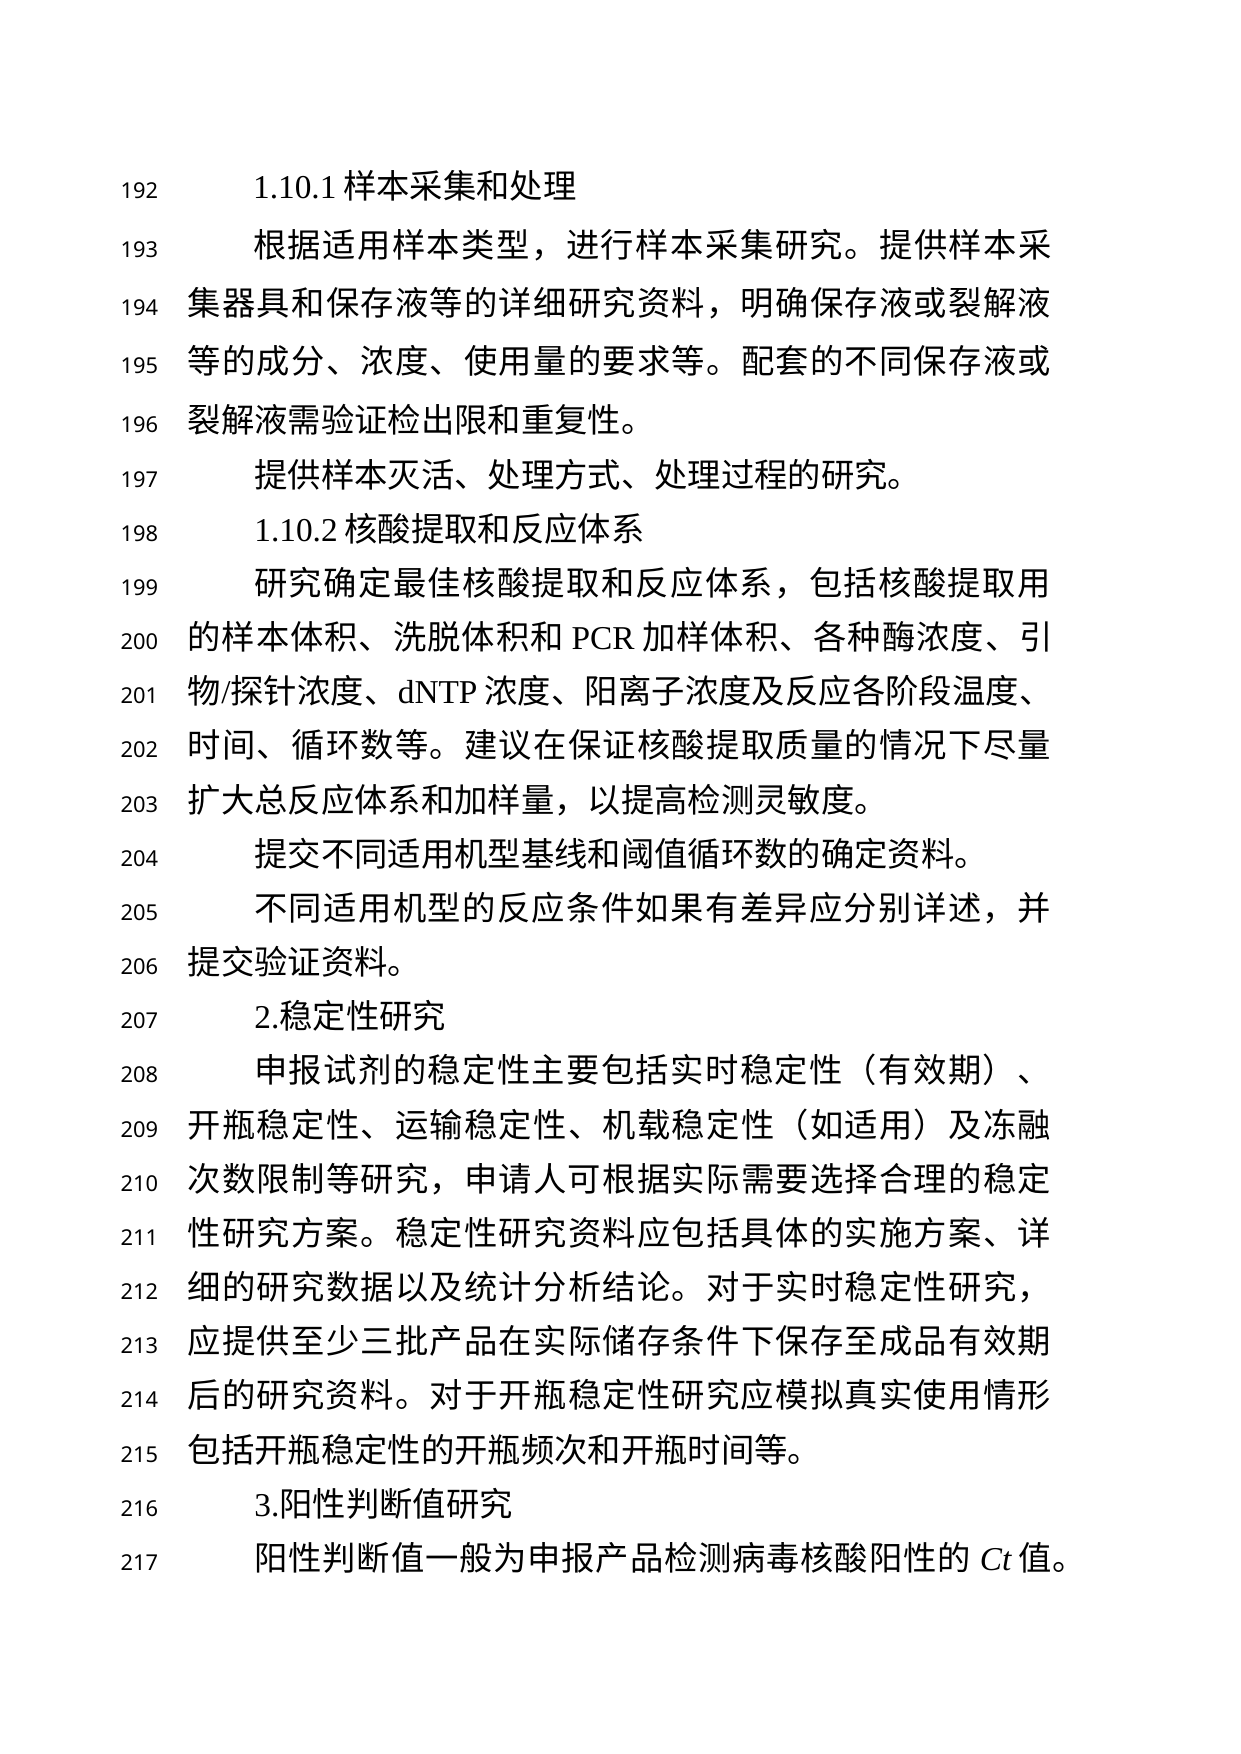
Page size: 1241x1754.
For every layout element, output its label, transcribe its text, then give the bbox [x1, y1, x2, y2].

text 根据适用样本类型，进行样本采集研究。提供样本采集器具和保存液等的详细研究资料，明确保存液或裂解液等的成分、浓度、使用量的要求等。配套的不同保存液或裂解液需验证检出限和重复性。 [187, 210, 1053, 444]
text 不同适用机型的反应条件如果有差异应分别详述，并提交验证资料。 [187, 877, 1053, 985]
text 申报试剂的稳定性主要包括实时稳定性（有效期）、开瓶稳定性、运输稳定性、机载稳定性（如适用）及冻融次数限制等研究，申请人可根据实际需要选择合理的稳定性研究方案。稳定性研究资料应包括具体的实施方案、详细的研究数据以及统计分析结论。对于实时稳定性研究，应提供至少三批产品在实际储存条件下保存至成品有效期后的研究资料。对于开瓶稳定性研究应模拟真实使用情形，包括开瓶稳定性的开瓶频次和开瓶时间等。 [187, 1039, 1053, 1473]
text 研究确定最佳核酸提取和反应体系，包括核酸提取用的样本体积、洗脱体积和PCR加样体积、各种酶浓度、引物/探针浓度、dNTP浓度、阳离子浓度及反应各阶段温度、时间、循环数等。建议在保证核酸提取质量的情况下尽量扩大总反应体系和加样量，以提高检测灵敏度。 [187, 552, 1053, 823]
text 3.阳性判断值研究 [187, 1473, 1053, 1527]
text 1.10.2核酸提取和反应体系 [187, 498, 1053, 552]
text 2.稳定性研究 [187, 985, 1053, 1039]
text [187, 1527, 1053, 1581]
text 提交不同适用机型基线和阈值循环数的确定资料。 [187, 823, 1053, 877]
text 1.10.1样本采集和处理 [187, 152, 1053, 210]
text 提供样本灭活、处理方式、处理过程的研究。 [187, 444, 1053, 498]
